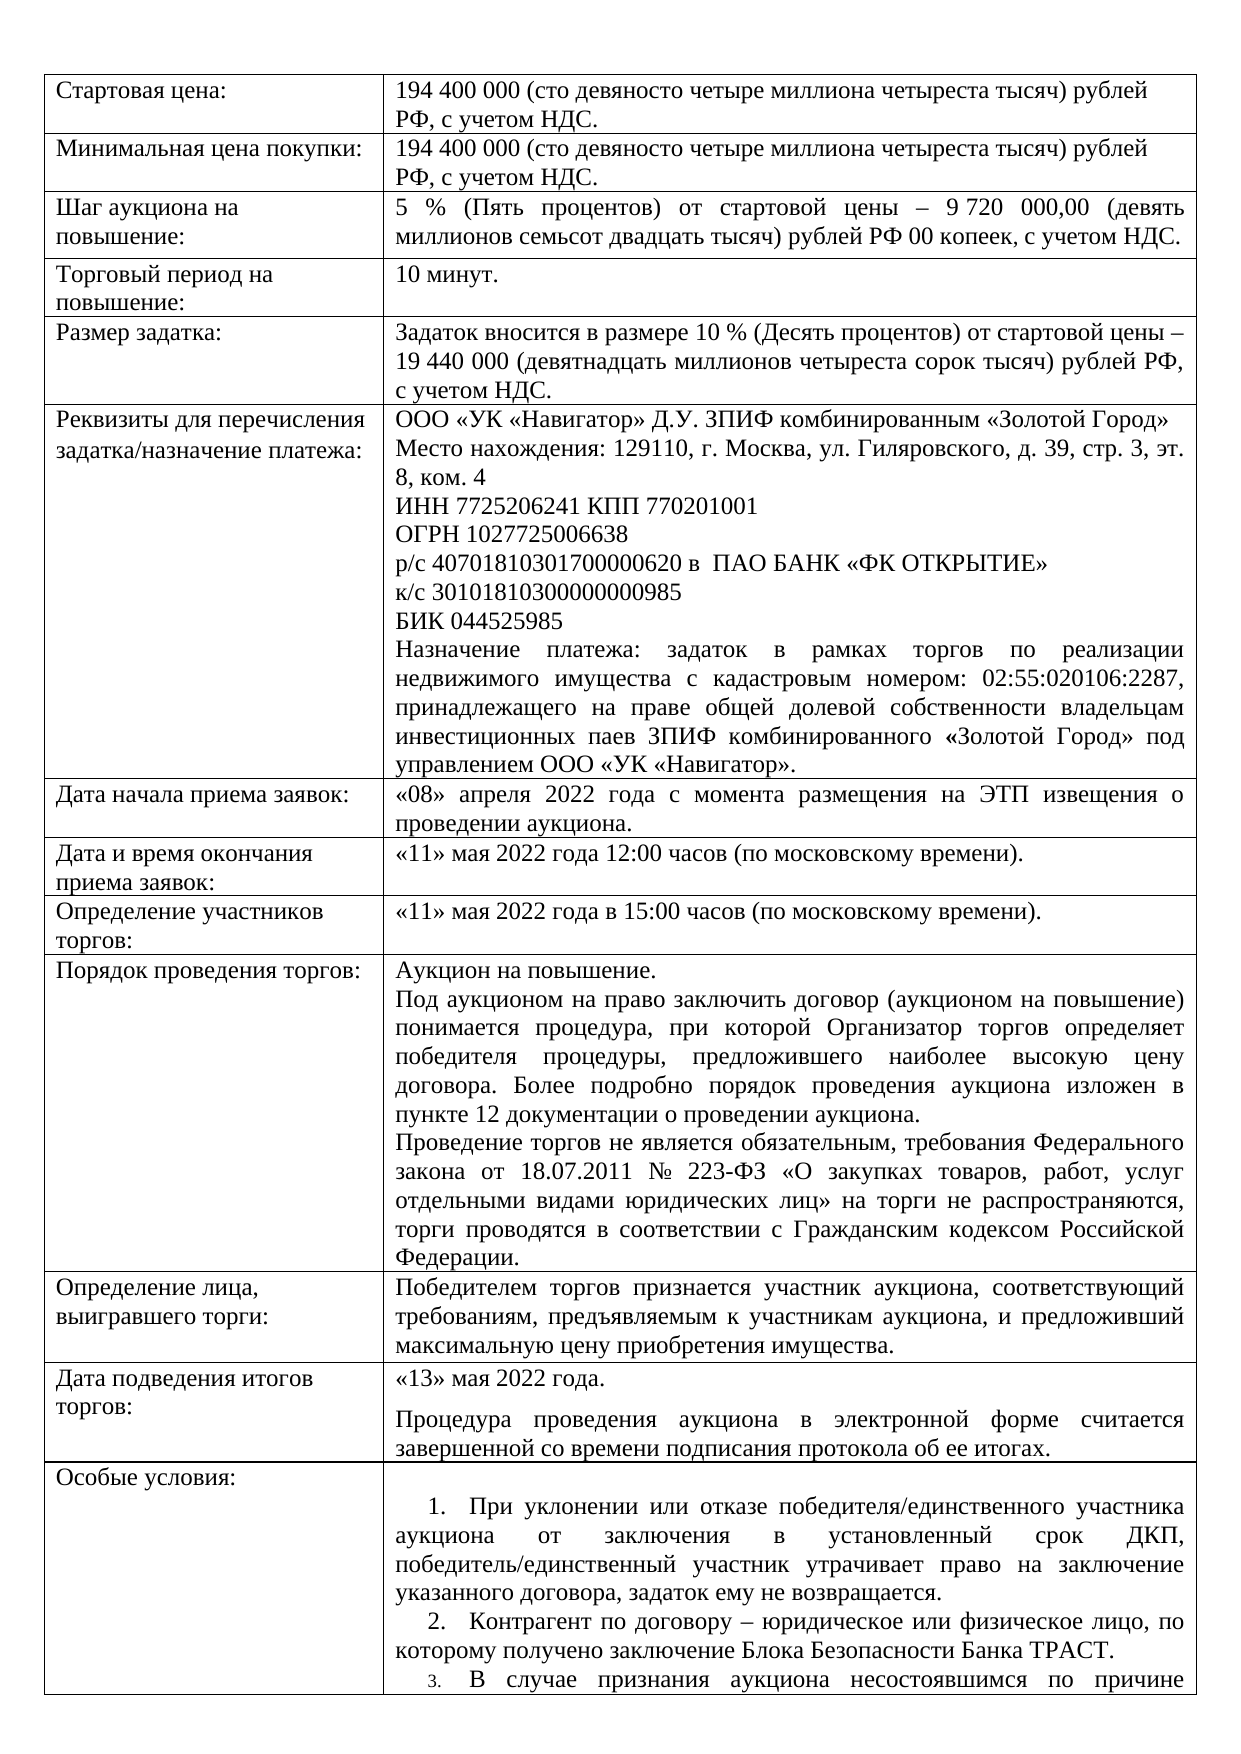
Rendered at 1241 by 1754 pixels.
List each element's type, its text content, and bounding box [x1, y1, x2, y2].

table_cell Торговый период на повышение: [45, 259, 383, 316]
table_cell «11» мая 2022 года 12:00 часов (по московскому времени). [384, 838, 1196, 895]
table_cell «11» мая 2022 года в 15:00 часов (по московскому времени). [384, 896, 1196, 954]
table_cell Определение лица, выигравшего торги: [45, 1272, 383, 1362]
table_cell Дата и время окончания приема заявок: [45, 838, 383, 895]
table_cell 5 % (Пять процентов) от стартовой цены – 9 720 000,00 (девять миллионов семьсот двадцать тысяч) рублей РФ 00 копеек, с учетом НДС. [384, 192, 1196, 258]
table_cell «13» мая 2022 года. Процедура проведения аукциона в электронной форме считается завершенной со времени подписания протокола об ее итогах. [384, 1363, 1196, 1461]
table_cell 194 400 000 (сто девяносто четыре миллиона четыреста тысяч) рублей РФ, с учетом НДС. [384, 75, 1196, 132]
table_cell Минимальная цена покупки: [45, 134, 383, 191]
table_cell Размер задатка: [45, 317, 383, 403]
table_cell 194 400 000 (сто девяносто четыре миллиона четыреста тысяч) рублей РФ, с учетом НДС. [384, 134, 1196, 191]
table_cell Реквизиты для перечисления задатка/назначение платежа: [45, 405, 383, 778]
table_cell ООО «УК «Навигатор» Д.У. ЗПИФ комбинированным «Золотой Город» Место нахождения: 129110, г. Москва, ул. Гиляровского, д. 39, стр. 3, эт. 8, ком. 4 ИНН 7725206241 КПП 770201001 ОГРН 1027725006638 р/с 40701810301700000620 в ПАО БАНК «ФК ОТКРЫТИЕ» к/с 30101810300000000985 БИК 044525985 Назначение платежа: задаток в рамках торгов по реализации недвижимого имущества с кадастровым номером: 02:55:020106:2287, принадлежащего на праве общей долевой собственности владельцам инвестиционных паев ЗПИФ комбинированного «Золотой Город» под управлением ООО «УК «Навигатор». [384, 405, 1196, 778]
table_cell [384, 1463, 1196, 1694]
table_cell Шаг аукциона на повышение: [45, 192, 383, 258]
table_cell Аукцион на повышение. Под аукционом на право заключить договор (аукционом на повышение) понимается процедура, при которой Организатор торгов определяет победителя процедуры, предложившего наиболее высокую цену договора. Более подробно порядок проведения аукциона изложен в пункте 12 документации о проведении аукциона. Проведение торгов не является обязательным, требования Федерального закона от 18.07.2011 № 223-ФЗ «О закупках товаров, работ, услуг отдельными видами юридических лиц» на торги не распространяются, торги проводятся в соответствии с Гражданским кодексом Российской Федерации. [384, 955, 1196, 1271]
table_cell Победителем торгов признается участник аукциона, соответствующий требованиям, предъявляемым к участникам аукциона, и предложивший максимальную цену приобретения имущества. [384, 1272, 1196, 1362]
table_cell Особые условия: [45, 1463, 383, 1694]
table_cell Порядок проведения торгов: [45, 955, 383, 1271]
table_cell 10 минут. [384, 259, 1196, 316]
table_cell Определение участников торгов: [45, 896, 383, 954]
table_cell Стартовая цена: [45, 75, 383, 132]
table_cell Задаток вносится в размере 10 % (Десять процентов) от стартовой цены – 19 440 000 (девятнадцать миллионов четыреста сорок тысяч) рублей РФ, с учетом НДС. [384, 317, 1196, 403]
table_cell Дата подведения итогов торгов: [45, 1363, 383, 1461]
table_cell Дата начала приема заявок: [45, 779, 383, 837]
table_cell «08» апреля 2022 года с момента размещения на ЭТП извещения о проведении аукциона. [384, 779, 1196, 837]
